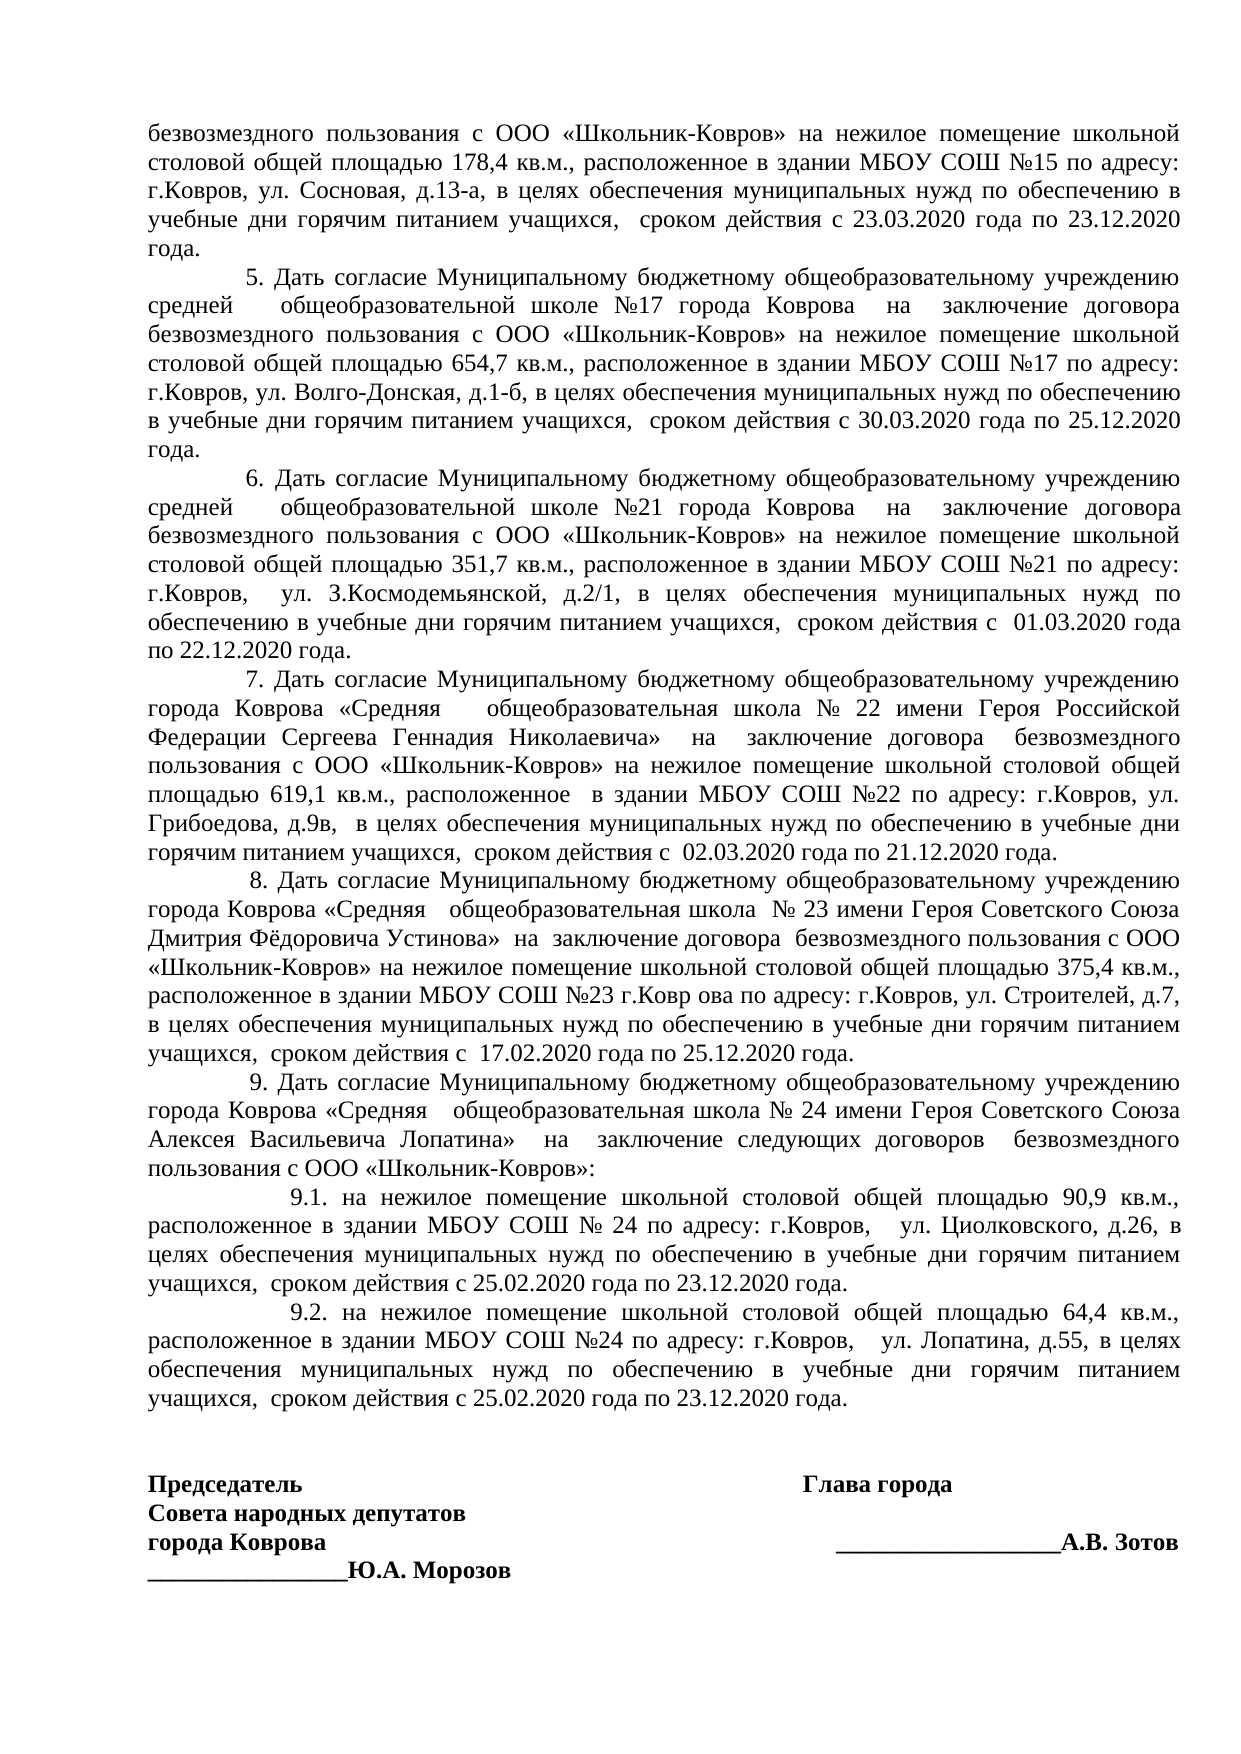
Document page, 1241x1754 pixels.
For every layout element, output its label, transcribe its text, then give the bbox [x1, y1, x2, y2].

text 6. Дать согласие Муниципальному бюджетному общеобразовательному учреждению средней общеобразовательной школе №21 города Коврова на заключение договора безвозмездного пользования с ООО «Школьник-Ковров» на нежилое помещение школьной столовой общей площадью 351,7 кв.м., расположенное в здании МБОУ СОШ №21 по адресу: г.Ковров, ул. З.Космодемьянской, д.2/1, в целях обеспечения муниципальных нужд по обеспечению в учебные дни горячим питанием учащихся, сроком действия с 01.03.2020 года по 22.12.2020 года. [148, 463, 1181, 664]
text 5. Дать согласие Муниципальному бюджетному общеобразовательному учреждению средней общеобразовательной школе №17 города Коврова на заключение договора безвозмездного пользования с ООО «Школьник-Ковров» на нежилое помещение школьной столовой общей площадью 654,7 кв.м., расположенное в здании МБОУ СОШ №17 по адресу: г.Ковров, ул. Волго-Донская, д.1-б, в целях обеспечения муниципальных нужд по обеспечению в учебные дни горячим питанием учащихся, сроком действия с 30.03.2020 года по 25.12.2020 года. [148, 262, 1181, 463]
text города Коврова __________________А.В. Зотов ________________Ю.А. Морозов [148, 1527, 1181, 1584]
text Председатель Глава города [148, 1469, 1181, 1498]
text 9.1. на нежилое помещение школьной столовой общей площадью 90,9 кв.м., расположенное в здании МБОУ СОШ № 24 по адресу: г.Ковров, ул. Циолковского, д.26, в целях обеспечения муниципальных нужд по обеспечению в учебные дни горячим питанием учащихся, сроком действия с 25.02.2020 года по 23.12.2020 года. [148, 1182, 1181, 1297]
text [148, 118, 1181, 262]
text 9.2. на нежилое помещение школьной столовой общей площадью 64,4 кв.м., расположенное в здании МБОУ СОШ №24 по адресу: г.Ковров, ул. Лопатина, д.55, в целях обеспечения муниципальных нужд по обеспечению в учебные дни горячим питанием учащихся, сроком действия с 25.02.2020 года по 23.12.2020 года. [148, 1297, 1181, 1412]
text 9. Дать согласие Муниципальному бюджетному общеобразовательному учреждению города Коврова «Средняя общеобразовательная школа № 24 имени Героя Советского Союза Алексея Васильевича Лопатина» на заключение следующих договоров безвозмездного пользования с ООО «Школьник-Ковров»: [148, 1067, 1181, 1182]
text Совета народных депутатов [148, 1498, 1181, 1527]
text 7. Дать согласие Муниципальному бюджетному общеобразовательному учреждению города Коврова «Средняя общеобразовательная школа № 22 имени Героя Российской Федерации Сергеева Геннадия Николаевича» на заключение договора безвозмездного пользования с ООО «Школьник-Ковров» на нежилое помещение школьной столовой общей площадью 619,1 кв.м., расположенное в здании МБОУ СОШ №22 по адресу: г.Ковров, ул. Грибоедова, д.9в, в целях обеспечения муниципальных нужд по обеспечению в учебные дни горячим питанием учащихся, сроком действия с 02.03.2020 года по 21.12.2020 года. [148, 664, 1181, 866]
text 8. Дать согласие Муниципальному бюджетному общеобразовательному учреждению города Коврова «Средняя общеобразовательная школа № 23 имени Героя Советского Союза Дмитрия Фёдоровича Устинова» на заключение договора безвозмездного пользования с ООО «Школьник-Ковров» на нежилое помещение школьной столовой общей площадью 375,4 кв.м., расположенное в здании МБОУ СОШ №23 г.Ковр ова по адресу: г.Ковров, ул. Строителей, д.7, в целях обеспечения муниципальных нужд по обеспечению в учебные дни горячим питанием учащихся, сроком действия с 17.02.2020 года по 25.12.2020 года. [148, 866, 1181, 1067]
